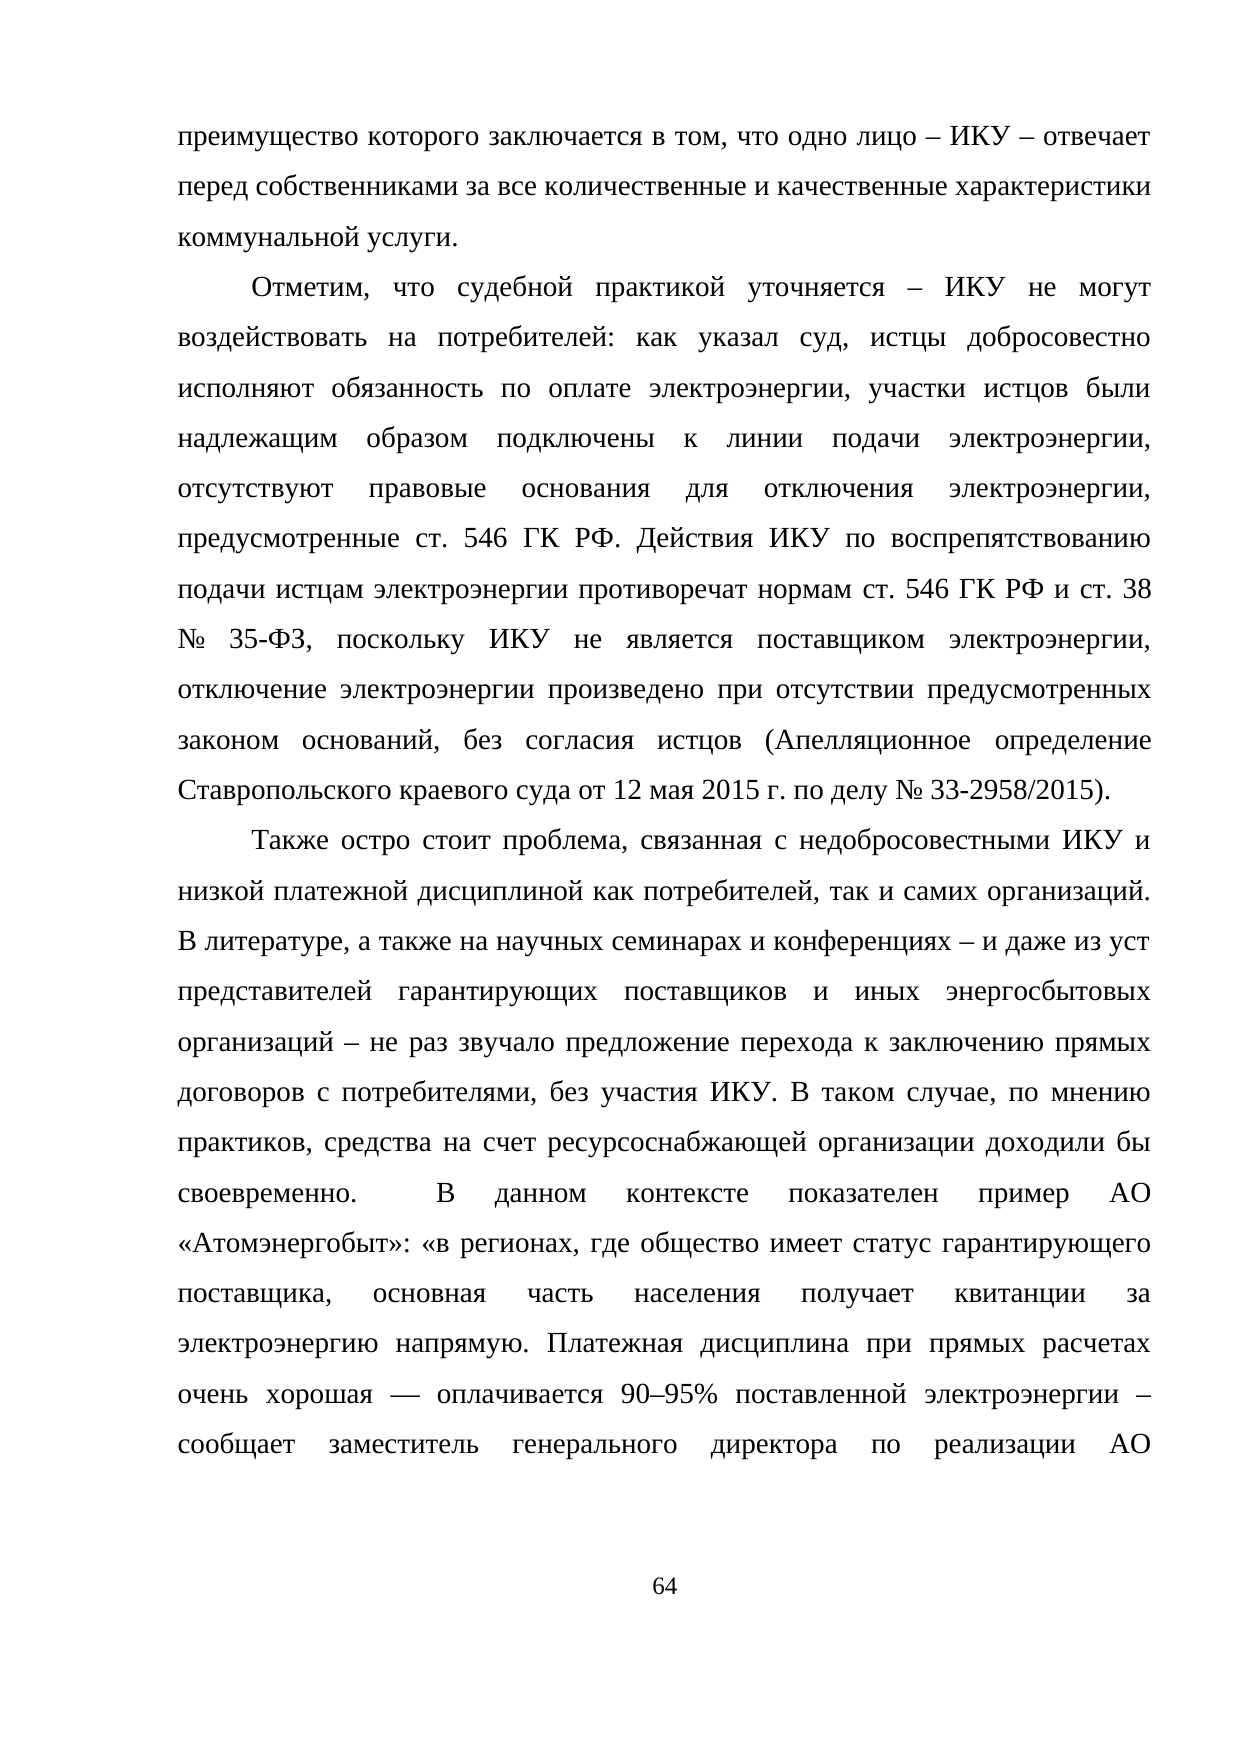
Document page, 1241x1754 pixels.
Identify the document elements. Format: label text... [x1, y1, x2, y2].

text Отметим, что судебной практикой уточняется – ИКУ не могут воздействовать на потребителей: как указал суд, истцы добросовестно исполняют обязанность по оплате электроэнергии, участки истцов были надлежащим образом подключены к линии подачи электроэнергии, отсутствуют правовые основания для отключения электроэнергии, предусмотренные ст. 546 ГК РФ. Действия ИКУ по воспрепятствованию подачи истцам электроэнергии противоречат нормам ст. 546 ГК РФ и ст. 38 № 35-ФЗ, поскольку ИКУ не является поставщиком электроэнергии, отключение электроэнергии произведено при отсутствии предусмотренных законом оснований, без согласия истцов (Апелляционное определение Ставропольского краевого суда от 12 мая 2015 г. по делу № 33-2958/2015). [177, 269, 1152, 806]
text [177, 822, 1152, 1460]
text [177, 118, 1152, 252]
